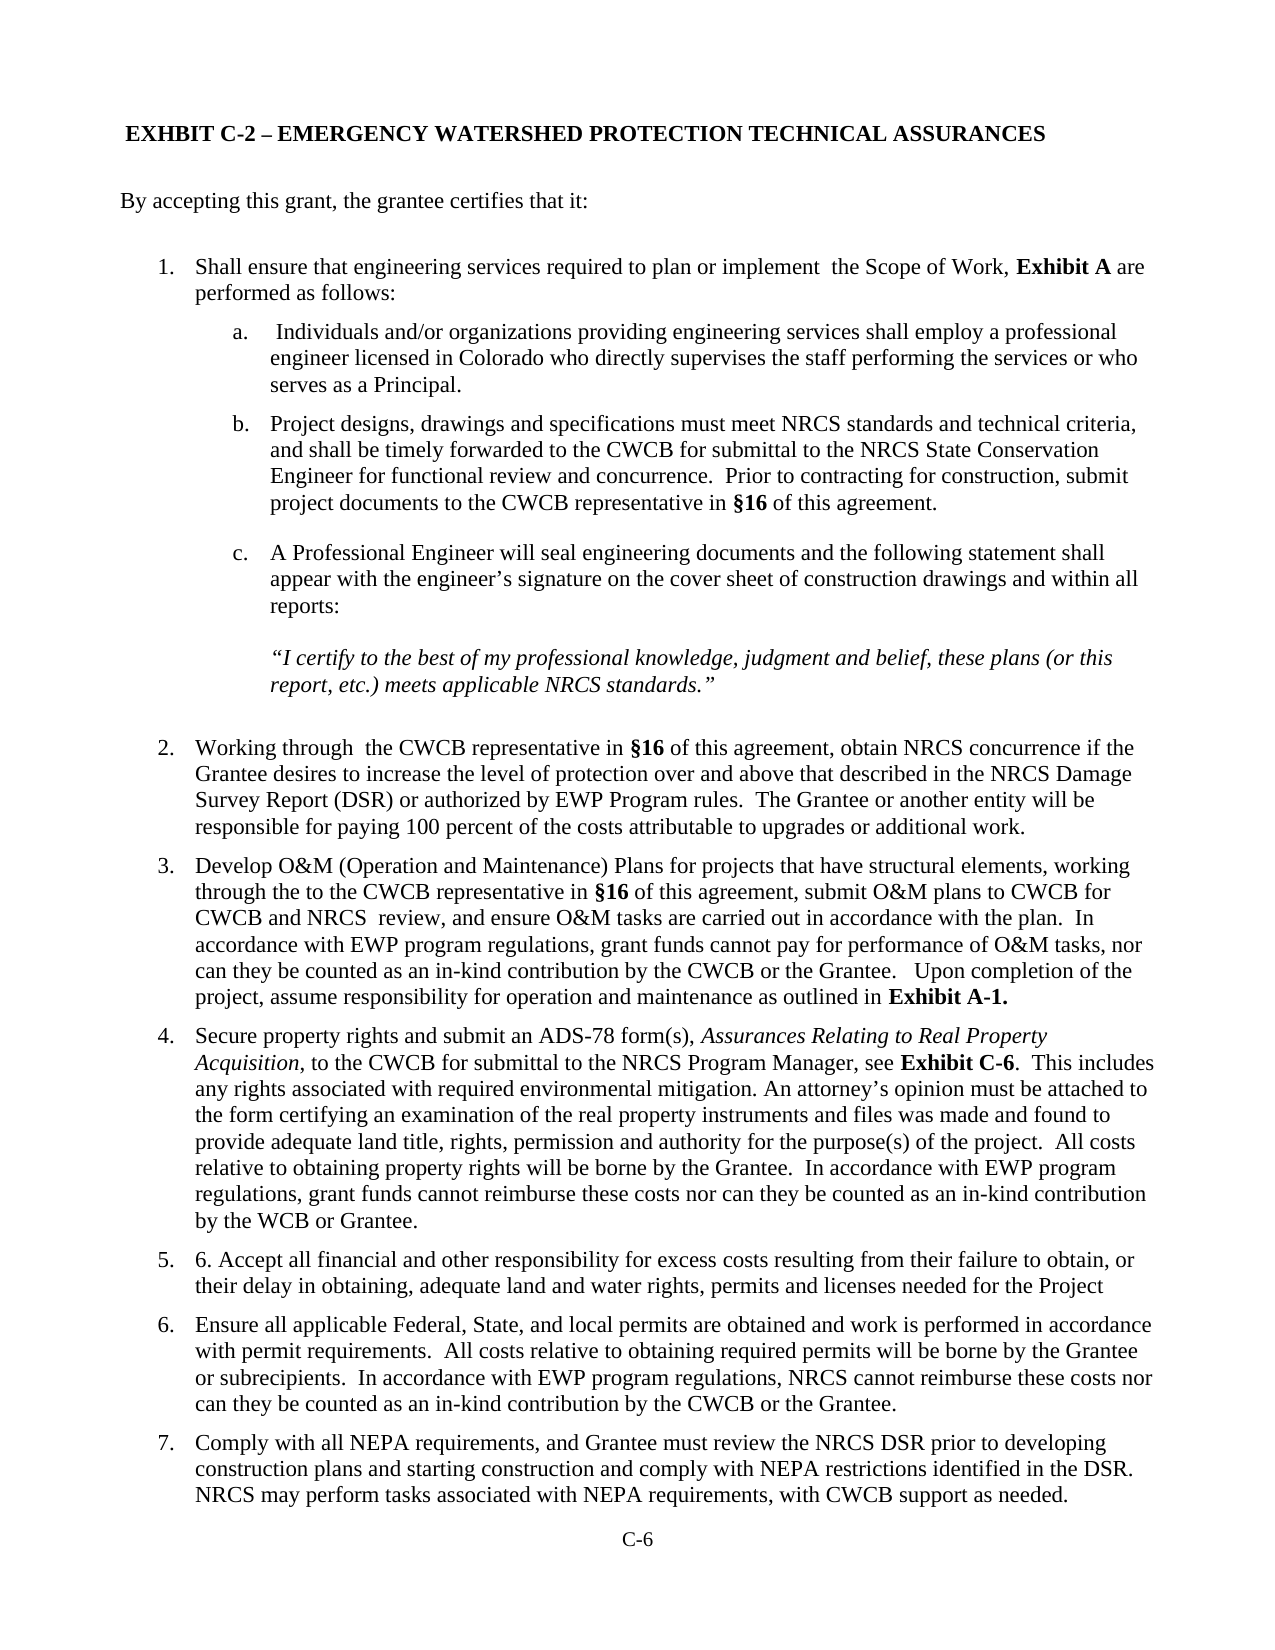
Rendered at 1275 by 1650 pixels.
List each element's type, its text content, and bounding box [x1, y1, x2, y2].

text By accepting this grant, the grantee certifies that it: [120, 188, 1155, 214]
list Ensure all applicable Federal, State, and local permits are obtained and work is performed in accordance with permit requirements. All costs relative to obtaining required permits will be borne by the Grantee or subrecipients. In accordance with EWP program regulations, NRCS cannot reimburse these costs nor can they be counted as an in-kind contribution by the CWCB or the Grantee. [157, 1311, 1155, 1416]
list Working through the CWCB representative in §16 of this agreement, obtain NRCS concurrence if the Grantee desires to increase the level of protection over and above that described in the NRCS Damage Survey Report (DSR) or authorized by EWP Program rules. The Grantee or another entity will be responsible for paying 100 percent of the costs attributable to upgrades or additional work. [157, 734, 1155, 839]
list Project designs, drawings and specifications must meet NRCS standards and technical criteria, and shall be timely forwarded to the CWCB for submittal to the NRCS State Conservation Engineer for functional review and concurrence. Prior to contracting for construction, submit project documents to the CWCB representative in §16 of this agreement. [232, 409, 1155, 539]
list 6. Accept all financial and other responsibility for excess costs resulting from their failure to obtain, or their delay in obtaining, adequate land and water rights, permits and licenses needed for the Project [157, 1246, 1155, 1298]
text EXHBIT C-2 – EMERGENCY WATERSHED PROTECTION TECHNICAL ASSURANCES [120, 120, 1155, 146]
list Secure property rights and submit an ADS-78 form(s), Assurances Relating to Real Property Acquisition, to the CWCB for submittal to the NRCS Program Manager, see Exhibit C-6. This includes any rights associated with required environmental mitigation. An attorney’s opinion must be attached to the form certifying an examination of the real property instruments and files was made and found to provide adequate land title, rights, permission and authority for the purpose(s) of the project. All costs relative to obtaining property rights will be borne by the Grantee. In accordance with EWP program regulations, grant funds cannot reimburse these costs nor can they be counted as an in-kind contribution by the WCB or Grantee. [157, 1022, 1155, 1233]
list Develop O&M (Operation and Maintenance) Plans for projects that have structural elements, working through the to the CWCB representative in §16 of this agreement, submit O&M plans to CWCB for CWCB and NRCS review, and ensure O&M tasks are carried out in accordance with the plan. In accordance with EWP program regulations, grant funds cannot pay for performance of O&M tasks, nor can they be counted as an in-kind contribution by the CWCB or the Grantee. Upon completion of the project, assume responsibility for operation and maintenance as outlined in Exhibit A-1. [157, 852, 1155, 1010]
list Comply with all NEPA requirements, and Grantee must review the NRCS DSR prior to developing construction plans and starting construction and comply with NEPA restrictions identified in the DSR. NRCS may perform tasks associated with NEPA requirements, with CWCB support as needed. [157, 1429, 1155, 1508]
list Individuals and/or organizations providing engineering services shall employ a professional engineer licensed in Colorado who directly supervises the staff performing the services or who serves as a Principal. [232, 318, 1155, 397]
list Shall ensure that engineering services required to plan or implement the Scope of Work, Exhibit A are performed as follows: [157, 253, 1155, 306]
list A Professional Engineer will seal engineering documents and the following statement shall appear with the engineer’s signature on the cover sheet of construction drawings and within all reports: “I certify to the best of my professional knowledge, judgment and belief, these plans (or this report, etc.) meets applicable NRCS standards.” [232, 539, 1155, 721]
